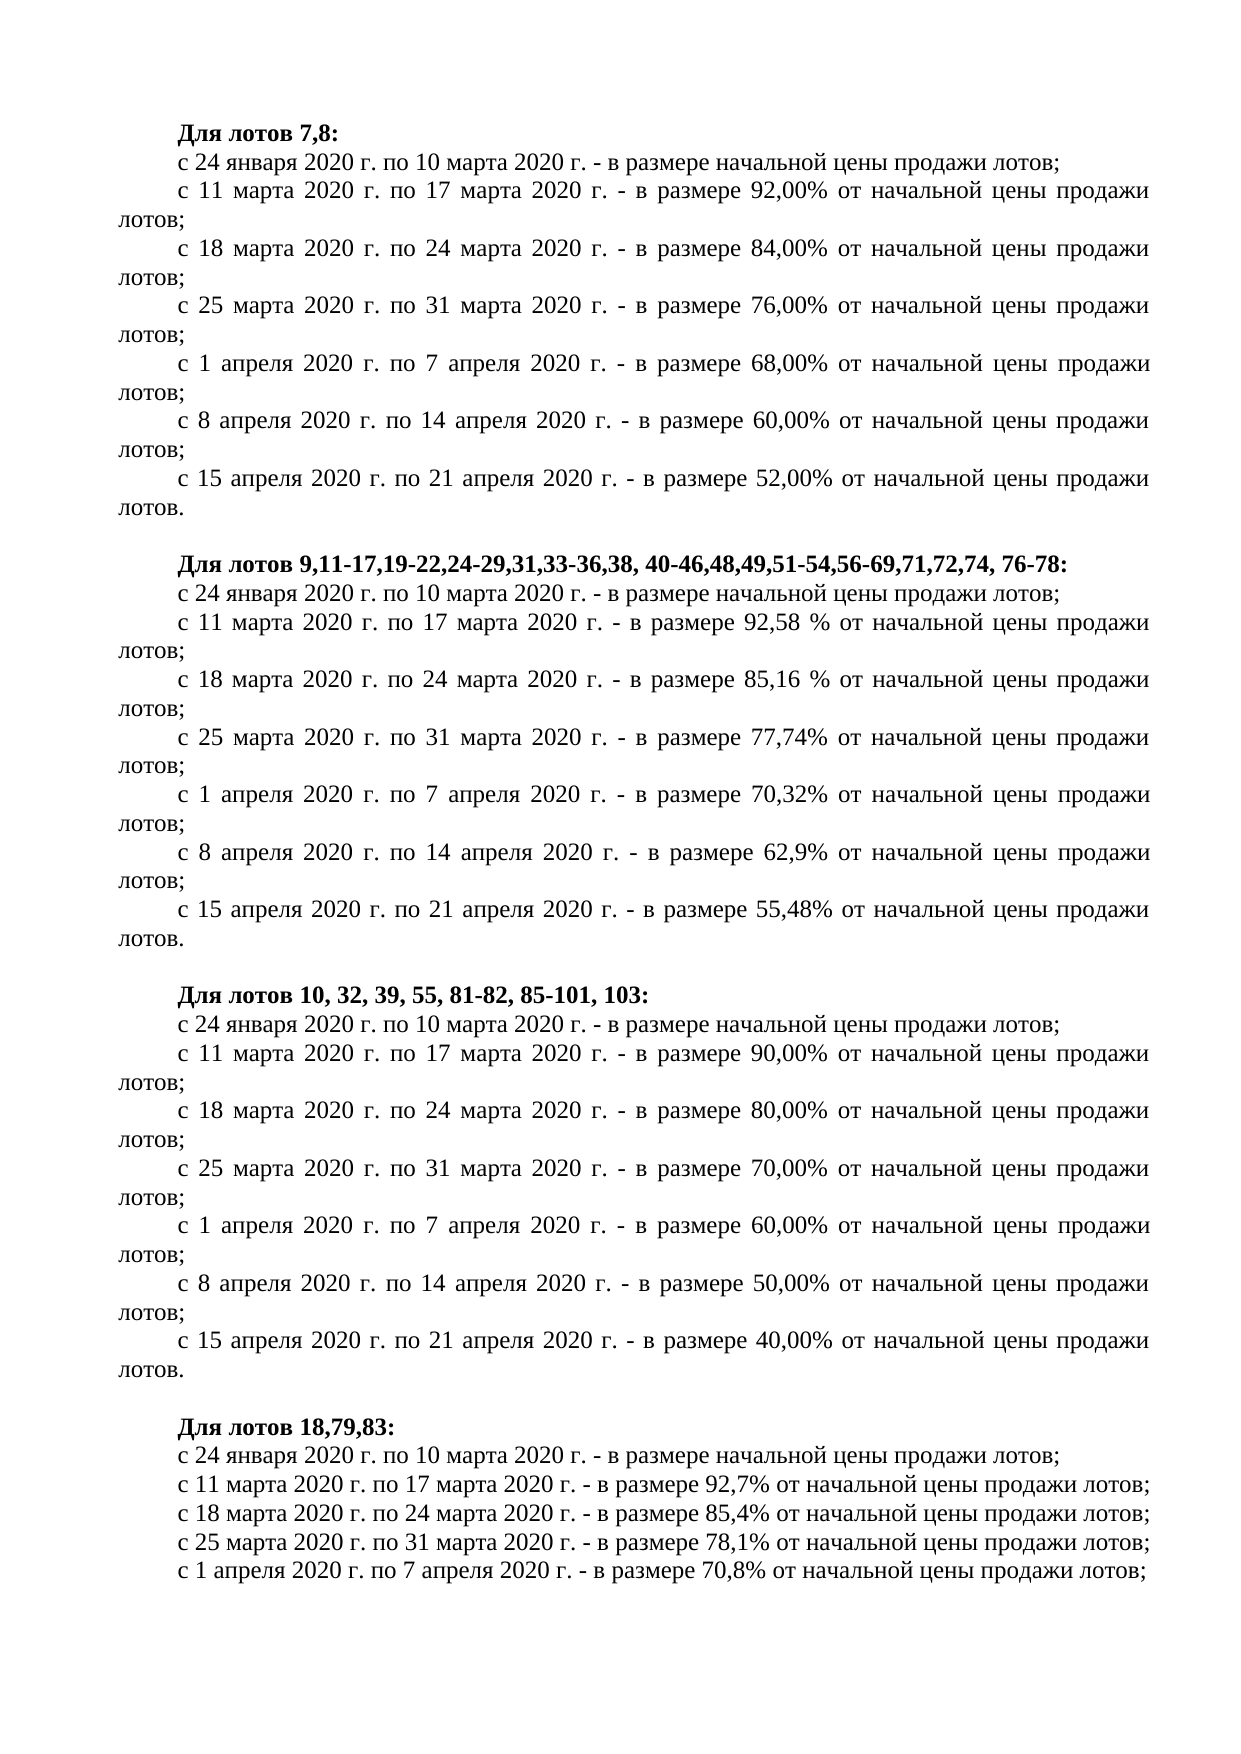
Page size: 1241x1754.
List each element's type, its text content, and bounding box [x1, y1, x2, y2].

text с 15 апреля 2020 г. по 21 апреля 2020 г. - в размере 55,48% от начальной цены продажи лотов. [118, 894, 1151, 952]
text Для лотов 10, 32, 39, 55, 81-82, 85-101, 103: [118, 981, 1151, 1009]
text с 25 марта 2020 г. по 31 марта 2020 г. - в размере 77,74% от начальной цены продажи лотов; [118, 722, 1151, 779]
text с 1 апреля 2020 г. по 7 апреля 2020 г. - в размере 70,8% от начальной цены продажи лотов; [118, 1556, 1151, 1584]
text с 18 марта 2020 г. по 24 марта 2020 г. - в размере 84,00% от начальной цены продажи лотов; [118, 233, 1151, 291]
text с 1 апреля 2020 г. по 7 апреля 2020 г. - в размере 70,32% от начальной цены продажи лотов; [118, 779, 1151, 837]
text с 24 января 2020 г. по 10 марта 2020 г. - в размере начальной цены продажи лотов; [118, 1441, 1151, 1469]
text с 1 апреля 2020 г. по 7 апреля 2020 г. - в размере 68,00% от начальной цены продажи лотов; [118, 348, 1151, 406]
text с 18 марта 2020 г. по 24 марта 2020 г. - в размере 85,4% от начальной цены продажи лотов; [118, 1498, 1151, 1527]
text с 11 марта 2020 г. по 17 марта 2020 г. - в размере 92,00% от начальной цены продажи лотов; [118, 176, 1151, 233]
text Для лотов 7,8: [118, 118, 1151, 147]
text с 15 апреля 2020 г. по 21 апреля 2020 г. - в размере 40,00% от начальной цены продажи лотов. [118, 1326, 1151, 1383]
text с 25 марта 2020 г. по 31 марта 2020 г. - в размере 76,00% от начальной цены продажи лотов; [118, 291, 1151, 348]
text Для лотов 18,79,83: [118, 1412, 1151, 1441]
text с 11 марта 2020 г. по 17 марта 2020 г. - в размере 92,58 % от начальной цены продажи лотов; [118, 607, 1151, 664]
text с 18 марта 2020 г. по 24 марта 2020 г. - в размере 85,16 % от начальной цены продажи лотов; [118, 664, 1151, 722]
text с 1 апреля 2020 г. по 7 апреля 2020 г. - в размере 60,00% от начальной цены продажи лотов; [118, 1211, 1151, 1268]
text с 24 января 2020 г. по 10 марта 2020 г. - в размере начальной цены продажи лотов; [118, 1009, 1151, 1038]
text с 25 марта 2020 г. по 31 марта 2020 г. - в размере 78,1% от начальной цены продажи лотов; [118, 1527, 1151, 1556]
text с 24 января 2020 г. по 10 марта 2020 г. - в размере начальной цены продажи лотов; [118, 578, 1151, 607]
text с 8 апреля 2020 г. по 14 апреля 2020 г. - в размере 50,00% от начальной цены продажи лотов; [118, 1268, 1151, 1326]
text с 18 марта 2020 г. по 24 марта 2020 г. - в размере 80,00% от начальной цены продажи лотов; [118, 1096, 1151, 1153]
text с 8 апреля 2020 г. по 14 апреля 2020 г. - в размере 62,9% от начальной цены продажи лотов; [118, 837, 1151, 894]
text с 11 марта 2020 г. по 17 марта 2020 г. - в размере 92,7% от начальной цены продажи лотов; [118, 1469, 1151, 1498]
text с 24 января 2020 г. по 10 марта 2020 г. - в размере начальной цены продажи лотов; [118, 147, 1151, 176]
text Для лотов 9,11-17,19-22,24-29,31,33-36,38, 40-46,48,49,51-54,56-69,71,72,74, 76-78: [118, 549, 1151, 578]
text с 25 марта 2020 г. по 31 марта 2020 г. - в размере 70,00% от начальной цены продажи лотов; [118, 1153, 1151, 1211]
text с 11 марта 2020 г. по 17 марта 2020 г. - в размере 90,00% от начальной цены продажи лотов; [118, 1038, 1151, 1096]
text с 15 апреля 2020 г. по 21 апреля 2020 г. - в размере 52,00% от начальной цены продажи лотов. [118, 463, 1151, 521]
text с 8 апреля 2020 г. по 14 апреля 2020 г. - в размере 60,00% от начальной цены продажи лотов; [118, 406, 1151, 463]
